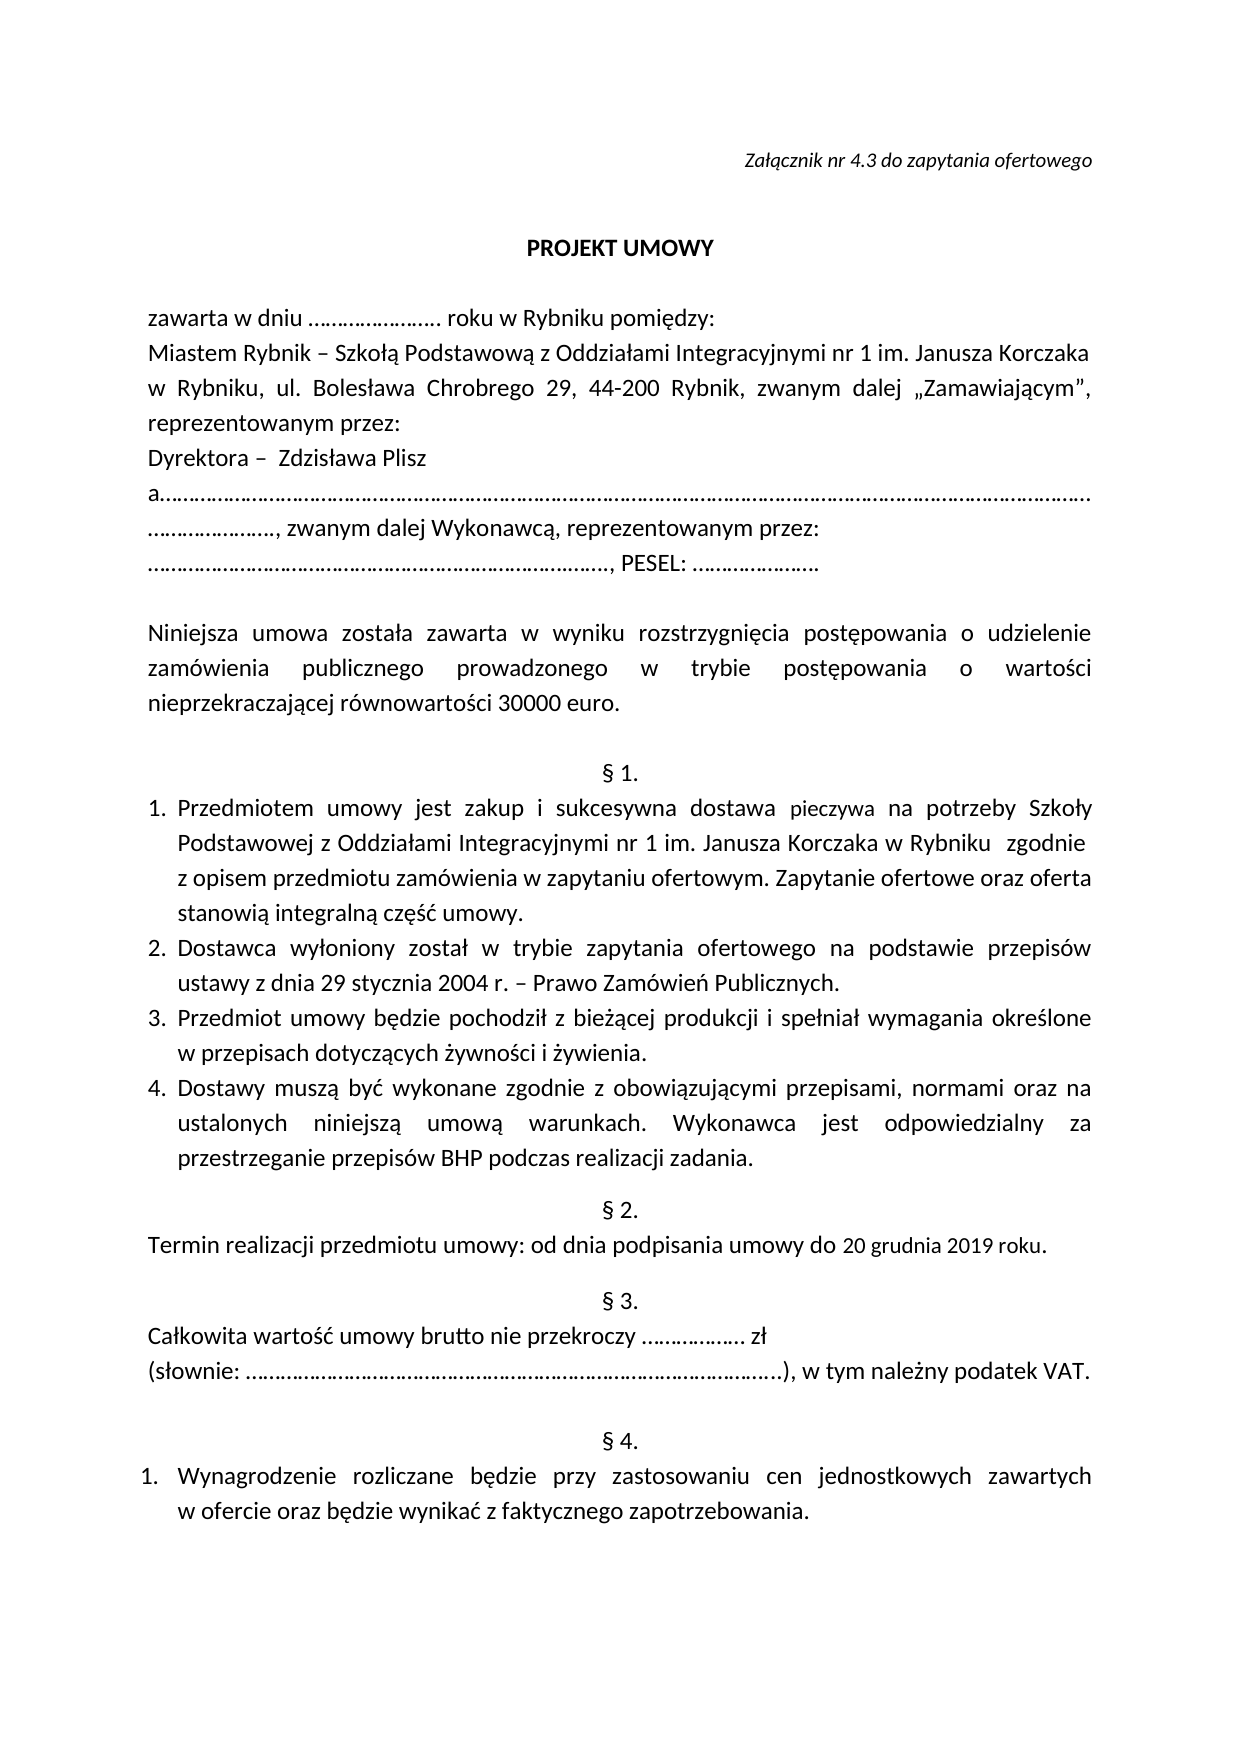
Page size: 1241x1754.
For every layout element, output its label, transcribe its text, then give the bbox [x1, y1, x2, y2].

list Przedmiotem umowy jest zakup i sukcesywna dostawa pieczywa na potrzeby Szkoły Podstawowej z Oddziałami Integracyjnymi nr 1 im. Janusza Korczaka w Rybniku zgodnie z opisem przedmiotu zamówienia w zapytaniu ofertowym. Zapytanie ofertowe oraz oferta stanowią integralną część umowy. [148, 793, 1093, 928]
list Dostawca wyłoniony został w trybie zapytania ofertowego na podstawie przepisów ustawy z dnia 29 stycznia 2004 r. – Prawo Zamówień Publicznych. [148, 933, 1093, 998]
text zawarta w dniu ………………….. roku w Rybniku pomiędzy: [148, 303, 1093, 333]
list Przedmiot umowy będzie pochodził z bieżącej produkcji i spełniał wymagania określone w przepisach dotyczących żywności i żywienia. [148, 1003, 1093, 1068]
text w Rybniku, ul. Bolesława Chrobrego 29, 44-200 Rybnik, zwanym dalej „Zamawiającym”, reprezentowanym przez: [148, 373, 1093, 438]
text Załącznik nr 4.3 do zapytania ofertowego [148, 148, 1093, 173]
text § 4. [148, 1425, 1093, 1456]
text ……………………………………………………………….……., PESEL: …………………. [148, 548, 1093, 578]
text Dyrektora – Zdzisława Plisz [148, 443, 1093, 473]
text PROJEKT UMOWY [148, 233, 1093, 263]
text Termin realizacji przedmiotu umowy: od dnia podpisania umowy do 20 grudnia 2019 roku. [148, 1229, 1093, 1260]
text § 1. [148, 758, 1093, 788]
text …………………., zwanym dalej Wykonawcą, reprezentowanym przez: [148, 513, 1093, 543]
text § 3. [148, 1285, 1093, 1316]
text Niniejsza umowa została zawarta w wyniku rozstrzygnięcia postępowania o udzielenie zamówienia publicznego prowadzonego w trybie postępowania o wartości nieprzekraczającej równowartości 30000 euro. [148, 618, 1093, 718]
text Całkowita wartość umowy brutto nie przekroczy ……………… zł [148, 1320, 1093, 1351]
text (słownie: ………………………………………………………………………………...), w tym należny podatek VAT. [148, 1355, 1093, 1386]
text a……………………………………………………………………………………………………………………………………………… [148, 478, 1093, 508]
list Dostawy muszą być wykonane zgodnie z obowiązującymi przepisami, normami oraz na ustalonych niniejszą umową warunkach. Wykonawca jest odpowiedzialny za przestrzeganie przepisów BHP podczas realizacji zadania. [148, 1073, 1093, 1173]
text § 2. [148, 1194, 1093, 1225]
list Wynagrodzenie rozliczane będzie przy zastosowaniu cen jednostkowych zawartych w ofercie oraz będzie wynikać z faktycznego zapotrzebowania. [140, 1460, 1093, 1526]
text Miastem Rybnik – Szkołą Podstawową z Oddziałami Integracyjnymi nr 1 im. Janusza Korczaka [148, 338, 1093, 368]
